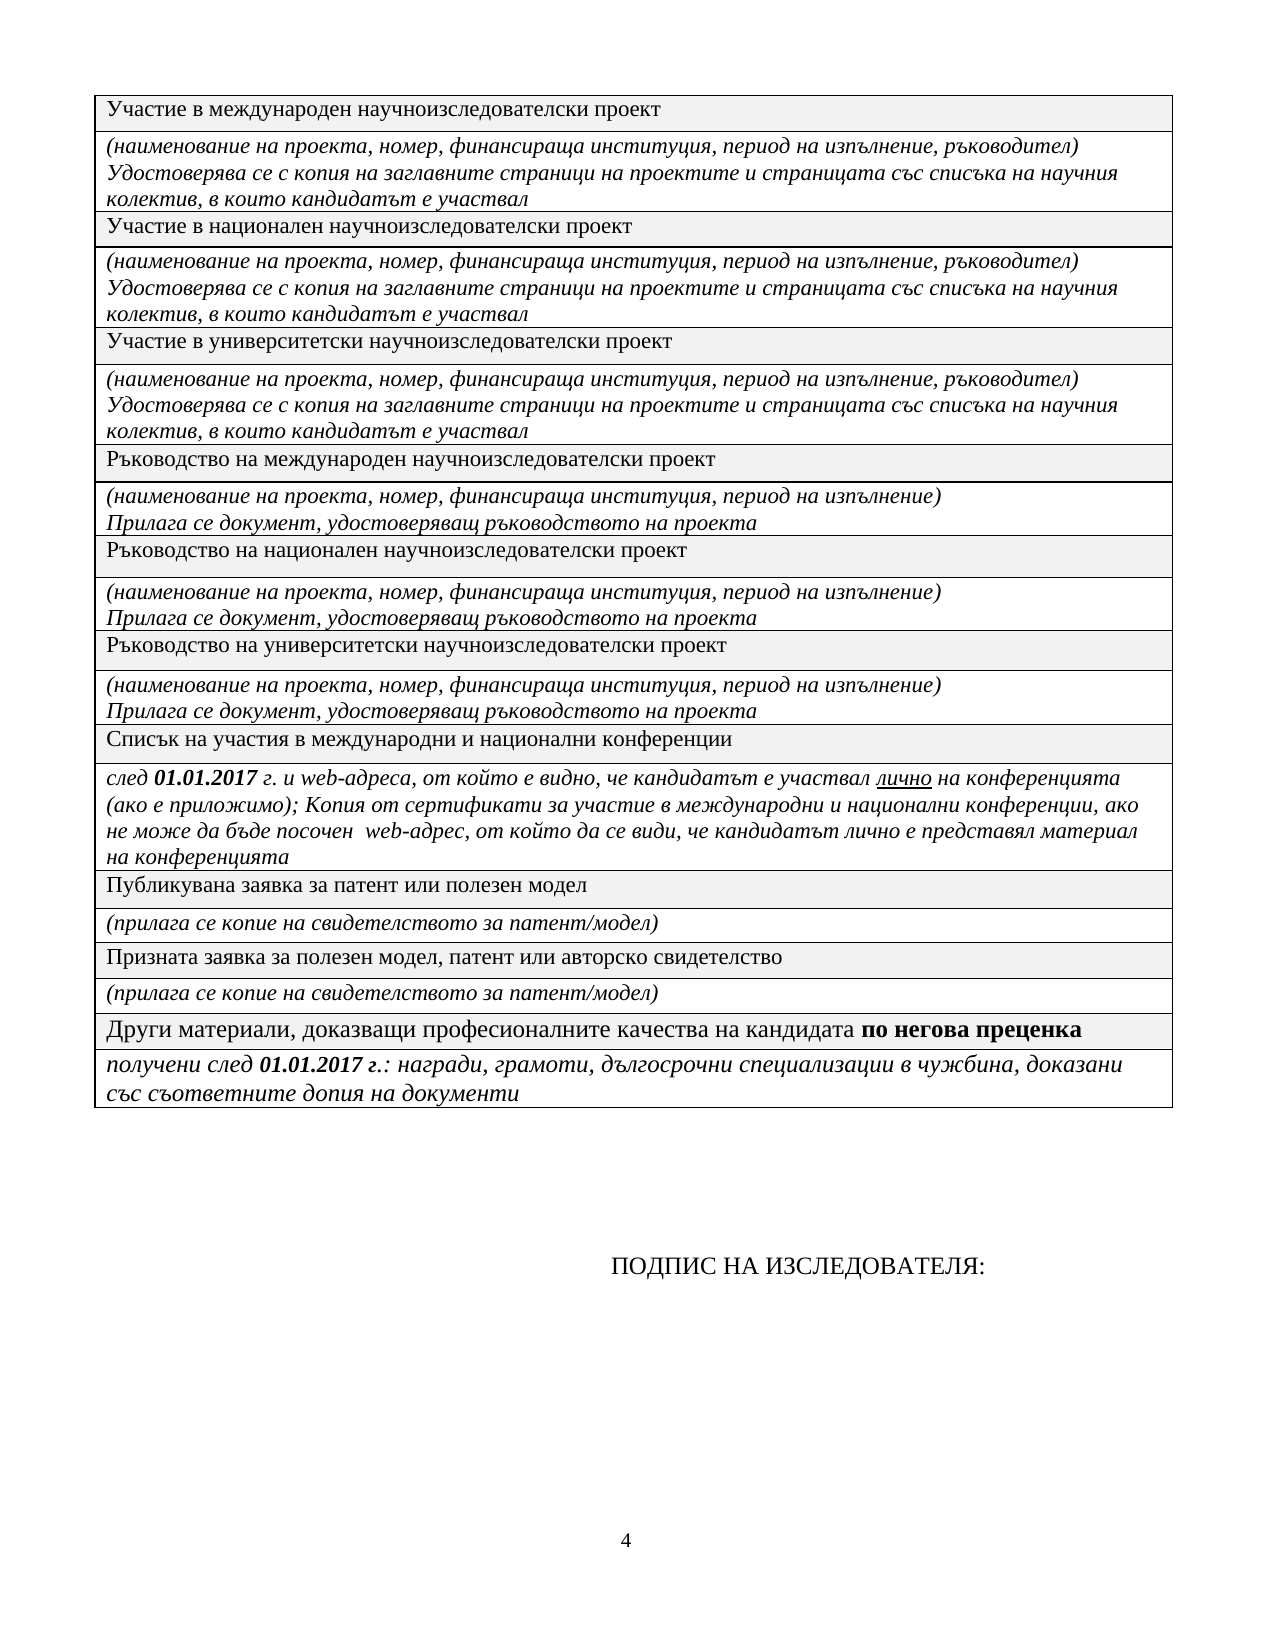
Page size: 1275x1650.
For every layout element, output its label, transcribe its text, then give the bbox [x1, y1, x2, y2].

table_cell (наименование на проекта, номер, финансираща институция, период на изпълнение, ръководител) Удостоверява се с копия на заглавните страници на проектите и страницата със списъка на научния колектив, в които кандидатът е участвал [96, 365, 1172, 444]
table_cell след 01.01.2017 г. и web-адреса, от който е видно, че кандидатът е участвал лично на конференцията (ако е приложимо); Копия от сертификати за участие в международни и национални конференции, ако не може да бъде посочен web-aдрес, от който да се види, че кандидатът лично е представял материал на конференцията [96, 764, 1172, 870]
table_cell (наименование на проекта, номер, финансираща институция, период на изпълнение, ръководител) Удостоверява се с копия на заглавните страници на проектите и страницата със списъка на научния колектив, в които кандидатът е участвал [96, 248, 1172, 327]
table_cell Ръководство на национален научноизследователски проект [96, 536, 1172, 577]
table_cell Призната заявка за полезен модел, патент или авторско свидетелство [96, 943, 1172, 978]
table_cell Други материали, доказващи професионалните качества на кандидата по негова преценка [96, 1014, 1172, 1048]
table_cell получени след 01.01.2017 г.: награди, грамоти, дългосрочни специализации в чужбина, доказани със съответните допия на документи [96, 1050, 1172, 1107]
table_cell (наименование на проекта, номер, финансираща институция, период на изпълнение) Прилага се документ, удостоверяващ ръководството на проекта [96, 578, 1172, 630]
table_cell Участие в университетски научноизследователски проект [96, 328, 1172, 364]
table_cell Участие в международен научноизследователски проект [96, 96, 1172, 131]
table_cell (наименование на проекта, номер, финансираща институция, период на изпълнение) Прилага се документ, удостоверяващ ръководството на проекта [96, 483, 1172, 535]
table_cell (наименование на проекта, номер, финансираща институция, период на изпълнение) Прилага се документ, удостоверяващ ръководството на проекта [96, 671, 1172, 724]
table_cell Ръководство на университетски научноизследователски проект [96, 631, 1172, 670]
text ПОДПИС НА ИЗСЛЕДОВАТЕЛЯ: [499, 1251, 1163, 1280]
table_cell Участие в национален научноизследователски проект [96, 212, 1172, 246]
table_cell Списък на участия в международни и национални конференции [96, 725, 1172, 763]
table_cell Публикувана заявка за патент или полезен модел [96, 871, 1172, 908]
table_cell (прилага се копие на свидетелството за патент/модел) [96, 909, 1172, 942]
table_cell Ръководство на международен научноизследователски проект [96, 445, 1172, 481]
table_cell (прилага се копие на свидетелството за патент/модел) [96, 979, 1172, 1013]
table_cell (наименование на проекта, номер, финансираща институция, период на изпълнение, ръководител) Удостоверява се с копия на заглавните страници на проектите и страницата със списъка на научния колектив, в които кандидатът е участвал [96, 132, 1172, 211]
